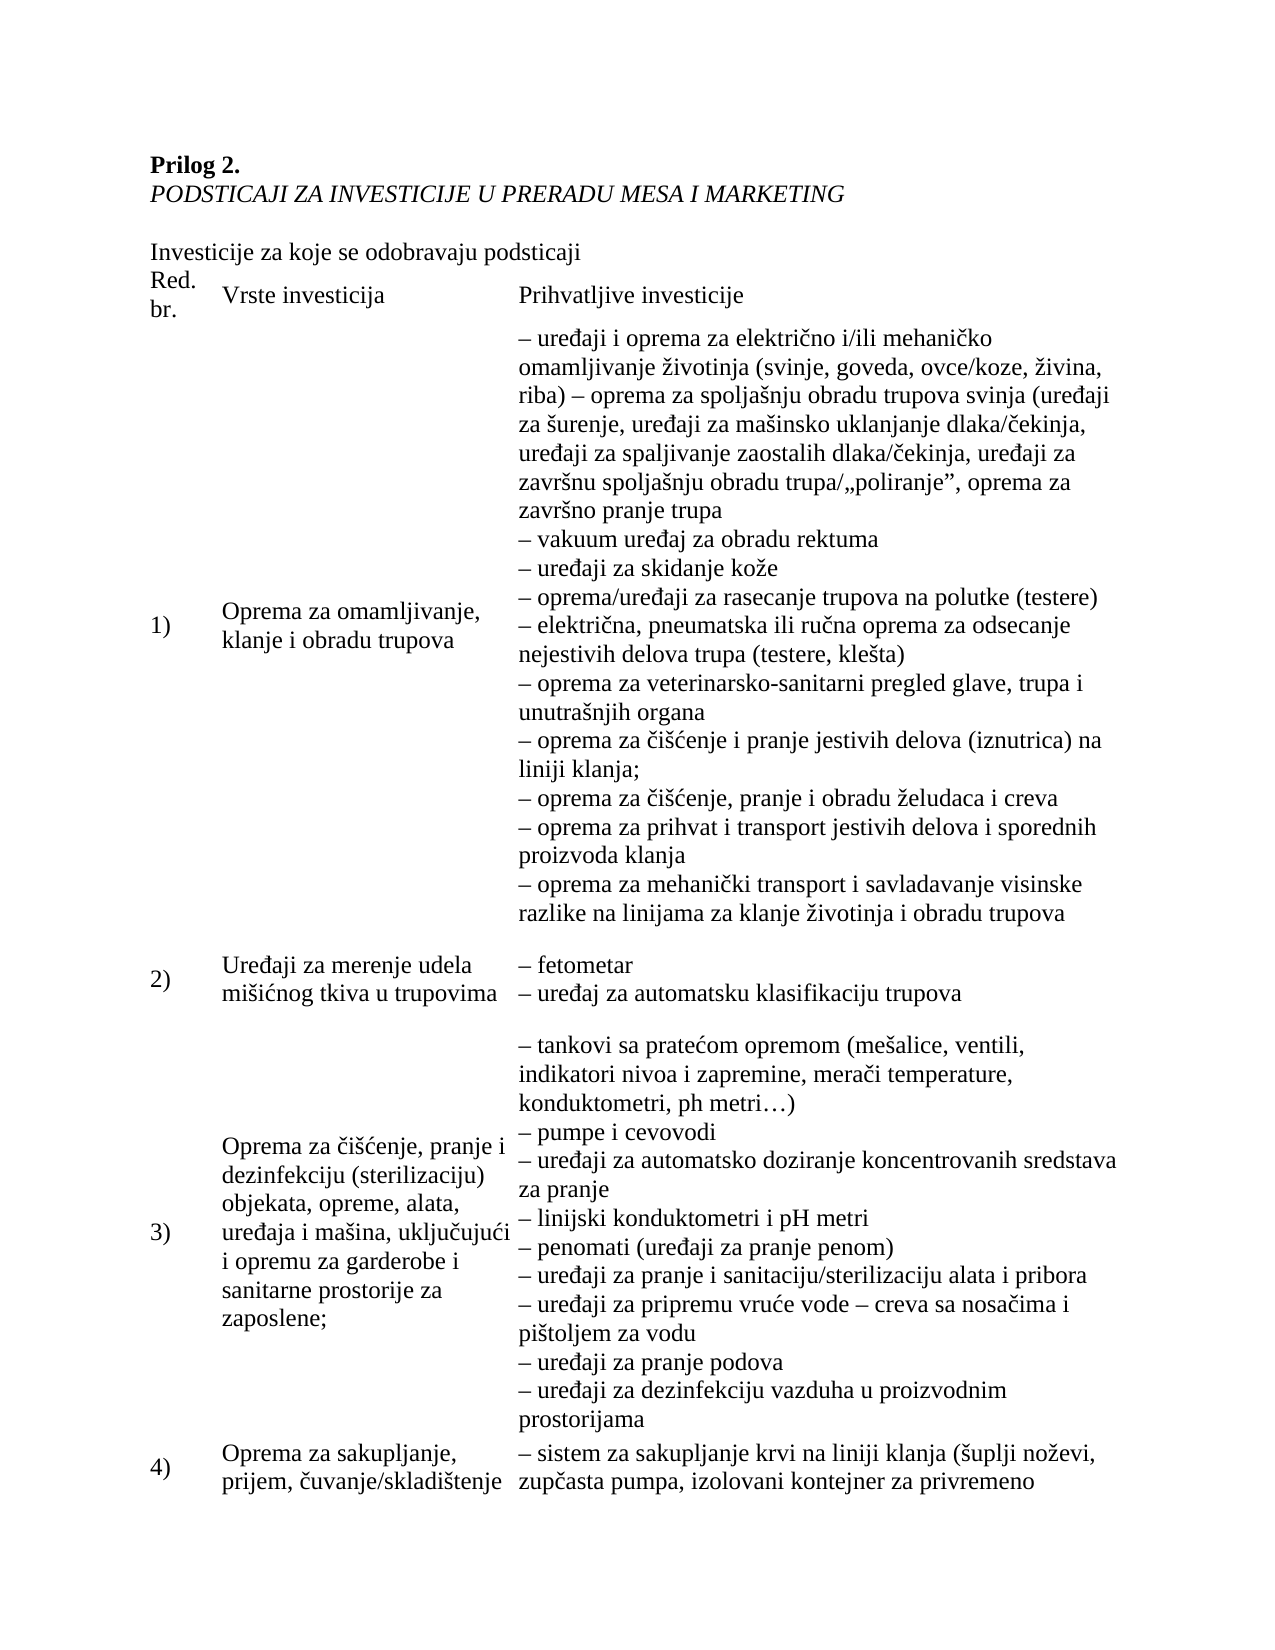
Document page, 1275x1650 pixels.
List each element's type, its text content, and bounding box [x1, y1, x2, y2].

table_cell Prihvatljive investicije [518, 265, 1125, 323]
table_cell 4) [150, 1433, 222, 1500]
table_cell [518, 1433, 1125, 1500]
table_cell Red. br. [150, 265, 222, 323]
table_cell Oprema za omamljivanje, klanje i obradu trupova [222, 323, 518, 927]
table_cell Uređaji za merenje udela mišićnog tkiva u trupovima [222, 927, 518, 1030]
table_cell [222, 1433, 518, 1500]
table_cell – uređaji i oprema za električno i/ili mehaničko omamljivanje životinja (svinje, goveda, ovce/koze, živina, riba) – oprema za spoljašnju obradu trupova svinja (uređaji za šurenje, uređaji za mašinsko uklanjanje dlaka/čekinja, uređaji za spaljivanje zaostalih dlaka/čekinja, uređaji za završnu spoljašnju obradu trupa/„poliranje”, oprema za završno pranje trupa – vakuum uređaj za obradu rektuma – uređaji za skidanje kože – oprema/uređaji za rasecanje trupova na polutke (testere) – električna, pneumatska ili ručna oprema za odsecanje nejestivih delova trupa (testere, klešta) – oprema za veterinarsko-sanitarni pregled glave, trupa i unutrašnjih organa – oprema za čišćenje i pranje jestivih delova (iznutrica) na liniji klanja; – oprema za čišćenje, pranje i obradu želudaca i creva – oprema za prihvat i transport jestivih delova i sporednih proizvoda klanja – oprema za mehanički transport i savladavanje visinske razlike na linijama za klanje životinja i obradu trupova [518, 323, 1125, 927]
table_cell 3) [150, 1030, 222, 1433]
table_cell – tankovi sa pratećom opremom (mešalice, ventili, indikatori nivoa i zapremine, merači temperature, konduktometri, ph metri…) – pumpe i cevovodi – uređaji za automatsko doziranje koncentrovanih sredstava za pranje – linijski konduktometri i pH metri – penomati (uređaji za pranje penom) – uređaji za pranje i sanitaciju/sterilizaciju alata i pribora – uređaji za pripremu vruće vode – creva sa nosačima i pištoljem za vodu – uređaji za pranje podova – uređaji za dezinfekciju vazduha u proizvodnim prostorijama [518, 1030, 1125, 1433]
text Prilog 2. PODSTICAJI ZA INVESTICIJE U PRERADU MESA I MARKETING [150, 150, 1125, 207]
table_cell 1) [150, 323, 222, 927]
table_cell 2) [150, 927, 222, 1030]
table_cell Vrste investicija [222, 265, 518, 323]
table_cell Oprema za čišćenje, pranje i dezinfekciju (sterilizaciju) objekata, opreme, alata, uređaja i mašina, uključujući i opremu za garderobe i sanitarne prostorije za zaposlene; [222, 1030, 518, 1433]
table_cell – fetometar – uređaj za automatsku klasifikaciju trupova [518, 927, 1125, 1030]
table_header Investicije za koje se odobravaju podsticaji [150, 237, 1125, 265]
